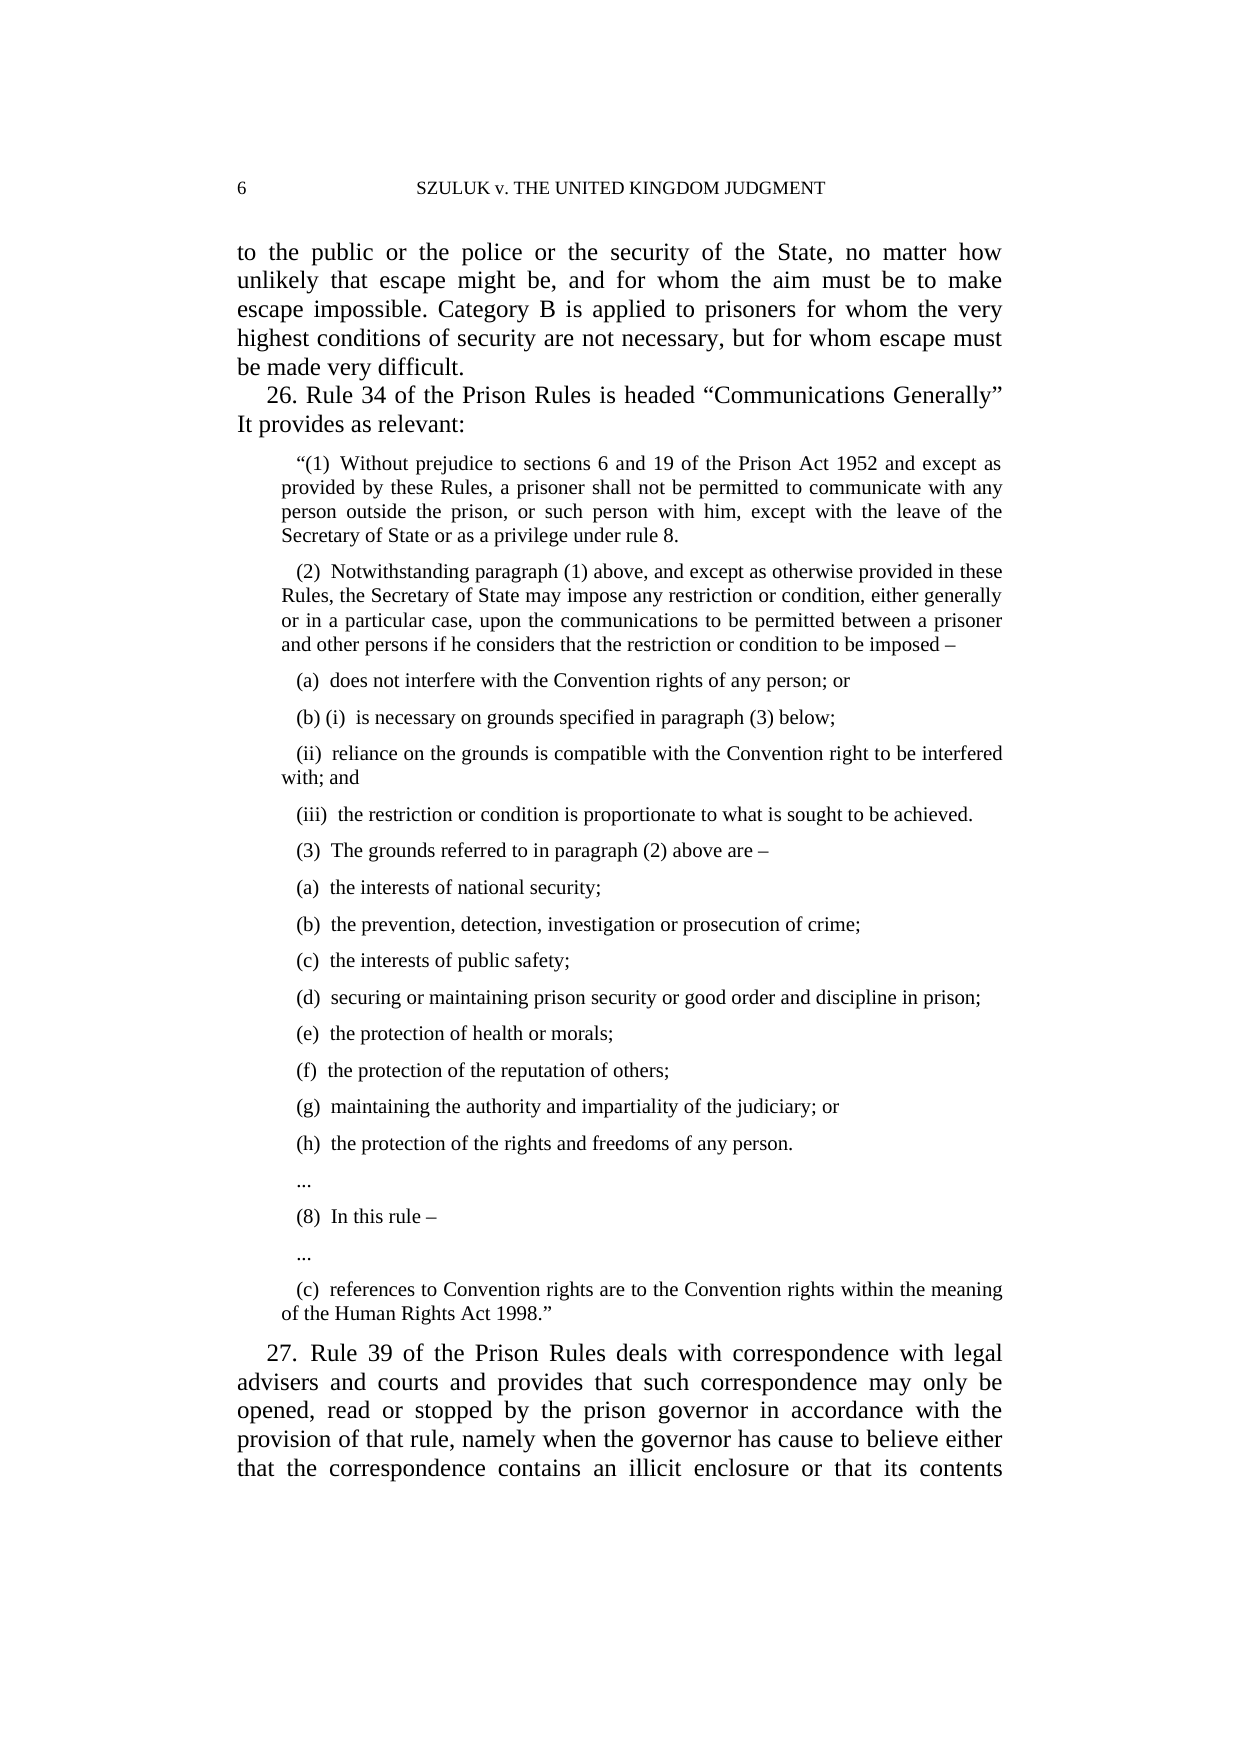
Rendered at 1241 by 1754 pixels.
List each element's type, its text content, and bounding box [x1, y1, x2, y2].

text (3) The grounds referred to in paragraph (2) above are – [281, 838, 1003, 862]
text (f) the protection of the reputation of others; [281, 1058, 1003, 1082]
text (ii) reliance on the grounds is compatible with the Convention right to be interfered with; and [281, 741, 1003, 789]
text (iii) the restriction or condition is proportionate to what is sought to be achieved. [281, 802, 1003, 826]
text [237, 237, 1003, 381]
text (b) (i) is necessary on grounds specified in paragraph (3) below; [281, 705, 1003, 729]
text (g) maintaining the authority and impartiality of the judiciary; or [281, 1094, 1003, 1118]
text (a) does not interfere with the Convention rights of any person; or [281, 668, 1003, 692]
text ... [281, 1241, 1003, 1265]
text (d) securing or maintaining prison security or good order and discipline in prison; [281, 985, 1003, 1009]
text 26. Rule 34 of the Prison Rules is headed “Communications Generally” It provides as relevant: [237, 381, 1003, 438]
text (a) the interests of national security; [281, 875, 1003, 899]
text (h) the protection of the rights and freedoms of any person. [281, 1131, 1003, 1155]
text (2) Notwithstanding paragraph (1) above, and except as otherwise provided in these Rules, the Secretary of State may impose any restriction or condition, either generally or in a particular case, upon the communications to be permitted between a prisoner and other persons if he considers that the restriction or condition to be imposed – [281, 559, 1003, 656]
text (c) the interests of public safety; [281, 948, 1003, 972]
text “(1) Without prejudice to sections 6 and 19 of the Prison Act 1952 and except as provided by these Rules, a prisoner shall not be permitted to communicate with any person outside the prison, or such person with him, except with the leave of the Secretary of State or as a privilege under rule 8. [281, 451, 1003, 547]
text ... [281, 1167, 1003, 1192]
text (b) the prevention, detection, investigation or prosecution of crime; [281, 912, 1003, 936]
text (e) the protection of health or morals; [281, 1021, 1003, 1045]
text (c) references to Convention rights are to the Convention rights within the meaning of the Human Rights Act 1998.” [281, 1277, 1003, 1325]
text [237, 1338, 1003, 1482]
text (8) In this rule – [281, 1204, 1003, 1228]
